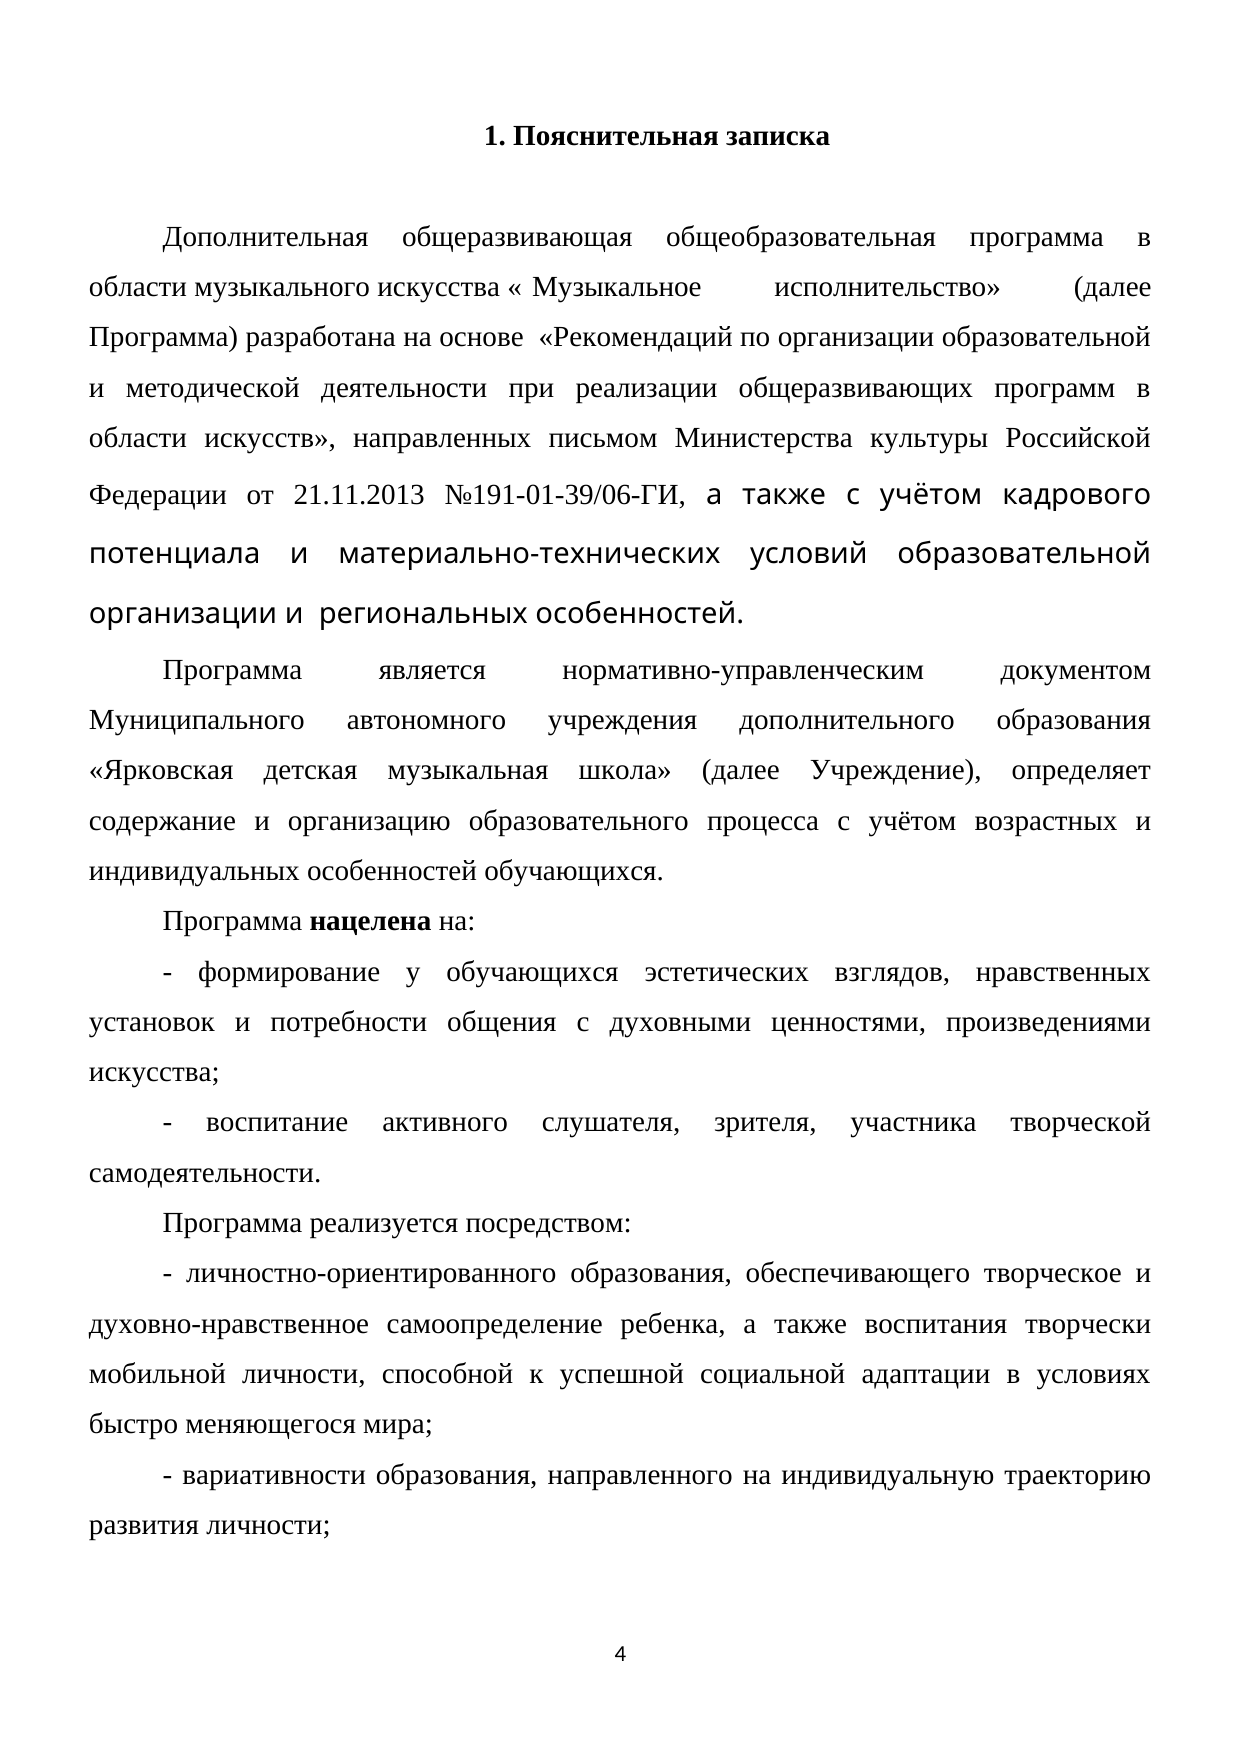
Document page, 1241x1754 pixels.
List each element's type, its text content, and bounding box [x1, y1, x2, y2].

text Дополнительная общеразвивающая общеобразовательная программа в области музыкального искусства « Музыкальное исполнительство» (далее Программа) разработана на основе «Рекомендаций по организации образовательной и методической деятельности при реализации общеразвивающих программ в области искусств», направленных письмом Министерства культуры Российской Федерации от 21.11.2013 №191-01-39/06-ГИ, а также с учётом кадрового потенциала и материально-технических условий образовательной организации и региональных особенностей. [89, 219, 1152, 632]
text - формирование у обучающихся эстетических взглядов, нравственных установок и потребности общения с духовными ценностями, произведениями искусства; [89, 954, 1152, 1088]
text Программа реализуется посредством: [89, 1205, 1152, 1239]
text Программа является нормативно-управленческим документом Муниципального автономного учреждения дополнительного образования «Ярковская детская музыкальная школа» (далее Учреждение), определяет содержание и организацию образовательного процесса с учётом возрастных и индивидуальных особенностей обучающихся. [89, 652, 1152, 887]
text - воспитание активного слушателя, зрителя, участника творческой самодеятельности. [89, 1104, 1152, 1188]
text 1. Пояснительная записка [89, 118, 1152, 152]
text - личностно-ориентированного образования, обеспечивающего творческое и духовно-нравственное самоопределение ребенка, а также воспитания творчески мобильной личности, способной к успешной социальной адаптации в условиях быстро меняющегося мира; [89, 1256, 1152, 1440]
text - вариативности образования, направленного на индивидуальную траекторию развития личности; [89, 1457, 1152, 1541]
text Программа нацелена на: [89, 903, 1152, 937]
